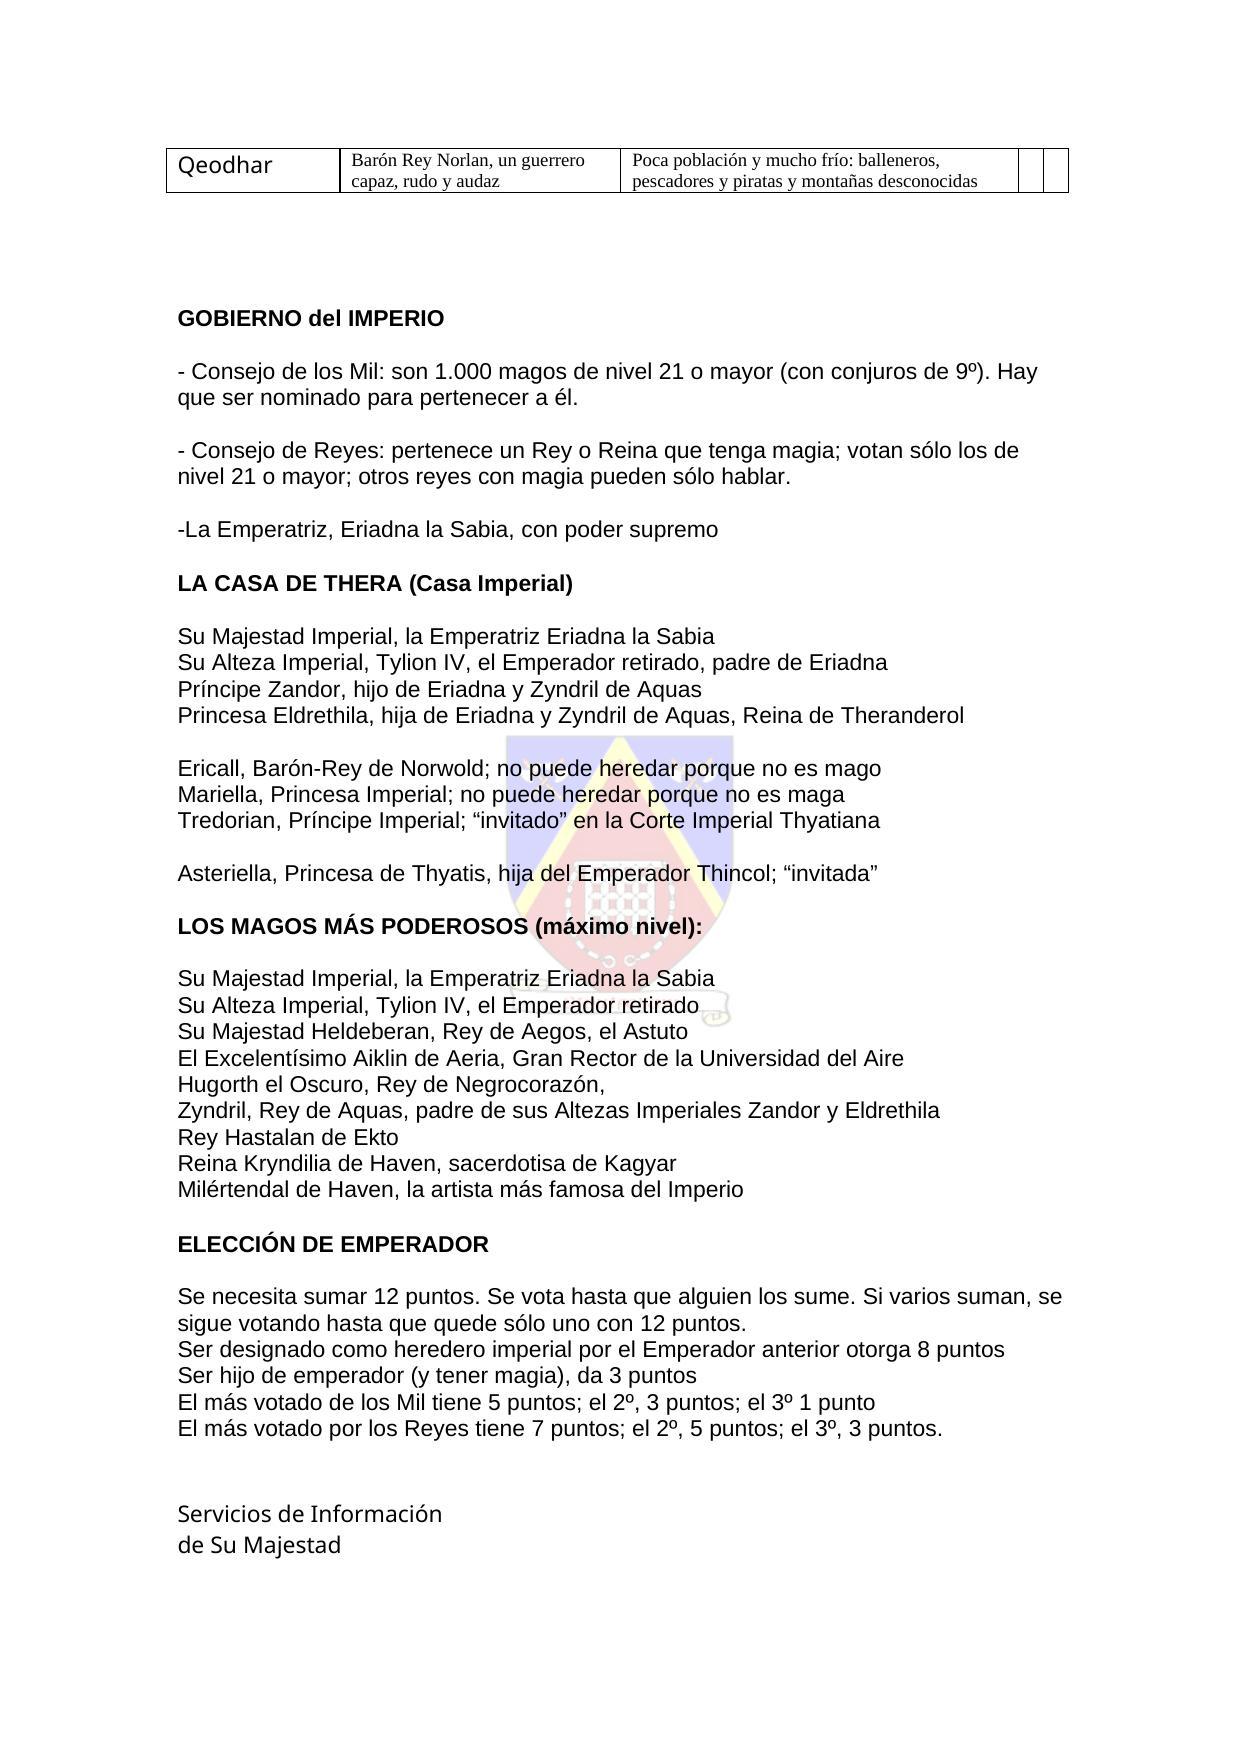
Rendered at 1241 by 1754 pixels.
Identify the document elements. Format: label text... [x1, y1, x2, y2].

table_cell [1019, 149, 1043, 192]
table_cell Poca población y mucho frío: balleneros, pescadores y piratas y montañas desconocidas [621, 149, 1018, 192]
text - Consejo de los Mil: son 1.000 magos de nivel 21 o mayor (con conjuros de 9º). Hay que ser nominado para pertenecer a él. [177, 358, 1063, 410]
text LOS MAGOS MÁS PODEROSOS (máximo nivel): [177, 913, 1063, 939]
text Se necesita sumar 12 puntos. Se vota hasta que alguien los sume. Si varios suman, se sigue votando hasta que quede sólo uno con 12 puntos. [177, 1283, 1063, 1336]
text Su Majestad Imperial, la Emperatriz Eriadna la Sabia Su Alteza Imperial, Tylion IV, el Emperador retirado, padre de Eriadna Príncipe Zandor, hijo de Eriadna y Zyndril de Aquas Princesa Eldrethila, hija de Eriadna y Zyndril de Aquas, Reina de Theranderol Ericall, Barón-Rey de Norwold; no puede heredar porque no es mago Mariella, Princesa Imperial; no puede heredar porque no es maga Tredorian, Príncipe Imperial; “invitado” en la Corte Imperial Thyatiana [177, 623, 1063, 834]
table_cell Barón Rey Norlan, un guerrero capaz, rudo y audaz [341, 149, 620, 192]
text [177, 1497, 1063, 1560]
text GOBIERNO del IMPERIO [177, 305, 1063, 331]
text Su Majestad Imperial, la Emperatriz Eriadna la Sabia Su Alteza Imperial, Tylion IV, el Emperador retirado [177, 965, 1063, 1018]
text Asteriella, Princesa de Thyatis, hija del Emperador Thincol; “invitada” [177, 860, 1063, 886]
text - Consejo de Reyes: pertenece un Rey o Reina que tenga magia; votan sólo los de nivel 21 o mayor; otros reyes con magia pueden sólo hablar. [177, 437, 1063, 489]
text El más votado de los Mil tiene 5 puntos; el 2º, 3 puntos; el 3º 1 punto El más votado por los Reyes tiene 7 puntos; el 2º, 5 puntos; el 3º, 3 puntos. [177, 1389, 1063, 1441]
text Su Majestad Heldeberan, Rey de Aegos, el Astuto El Excelentísimo Aiklin de Aeria, Gran Rector de la Universidad del Aire Hugorth el Oscuro, Rey de Negrocorazón, Zyndril, Rey de Aquas, padre de sus Altezas Imperiales Zandor y Eldrethila Rey Hastalan de Ekto Reina Kryndilia de Haven, sacerdotisa de Kagyar Milértendal de Haven, la artista más famosa del Imperio [177, 1018, 1063, 1231]
text Ser designado como heredero imperial por el Emperador anterior otorga 8 puntos [177, 1336, 1063, 1362]
table_cell Qeodhar [167, 149, 339, 192]
text LA CASA DE THERA (Casa Imperial) [177, 570, 1063, 596]
text Ser hijo de emperador (y tener magia), da 3 puntos [177, 1362, 1063, 1389]
table_cell [1044, 149, 1068, 192]
text ELECCIÓN DE EMPERADOR [177, 1231, 1063, 1257]
text -La Emperatriz, Eriadna la Sabia, con poder supremo [177, 516, 1063, 542]
